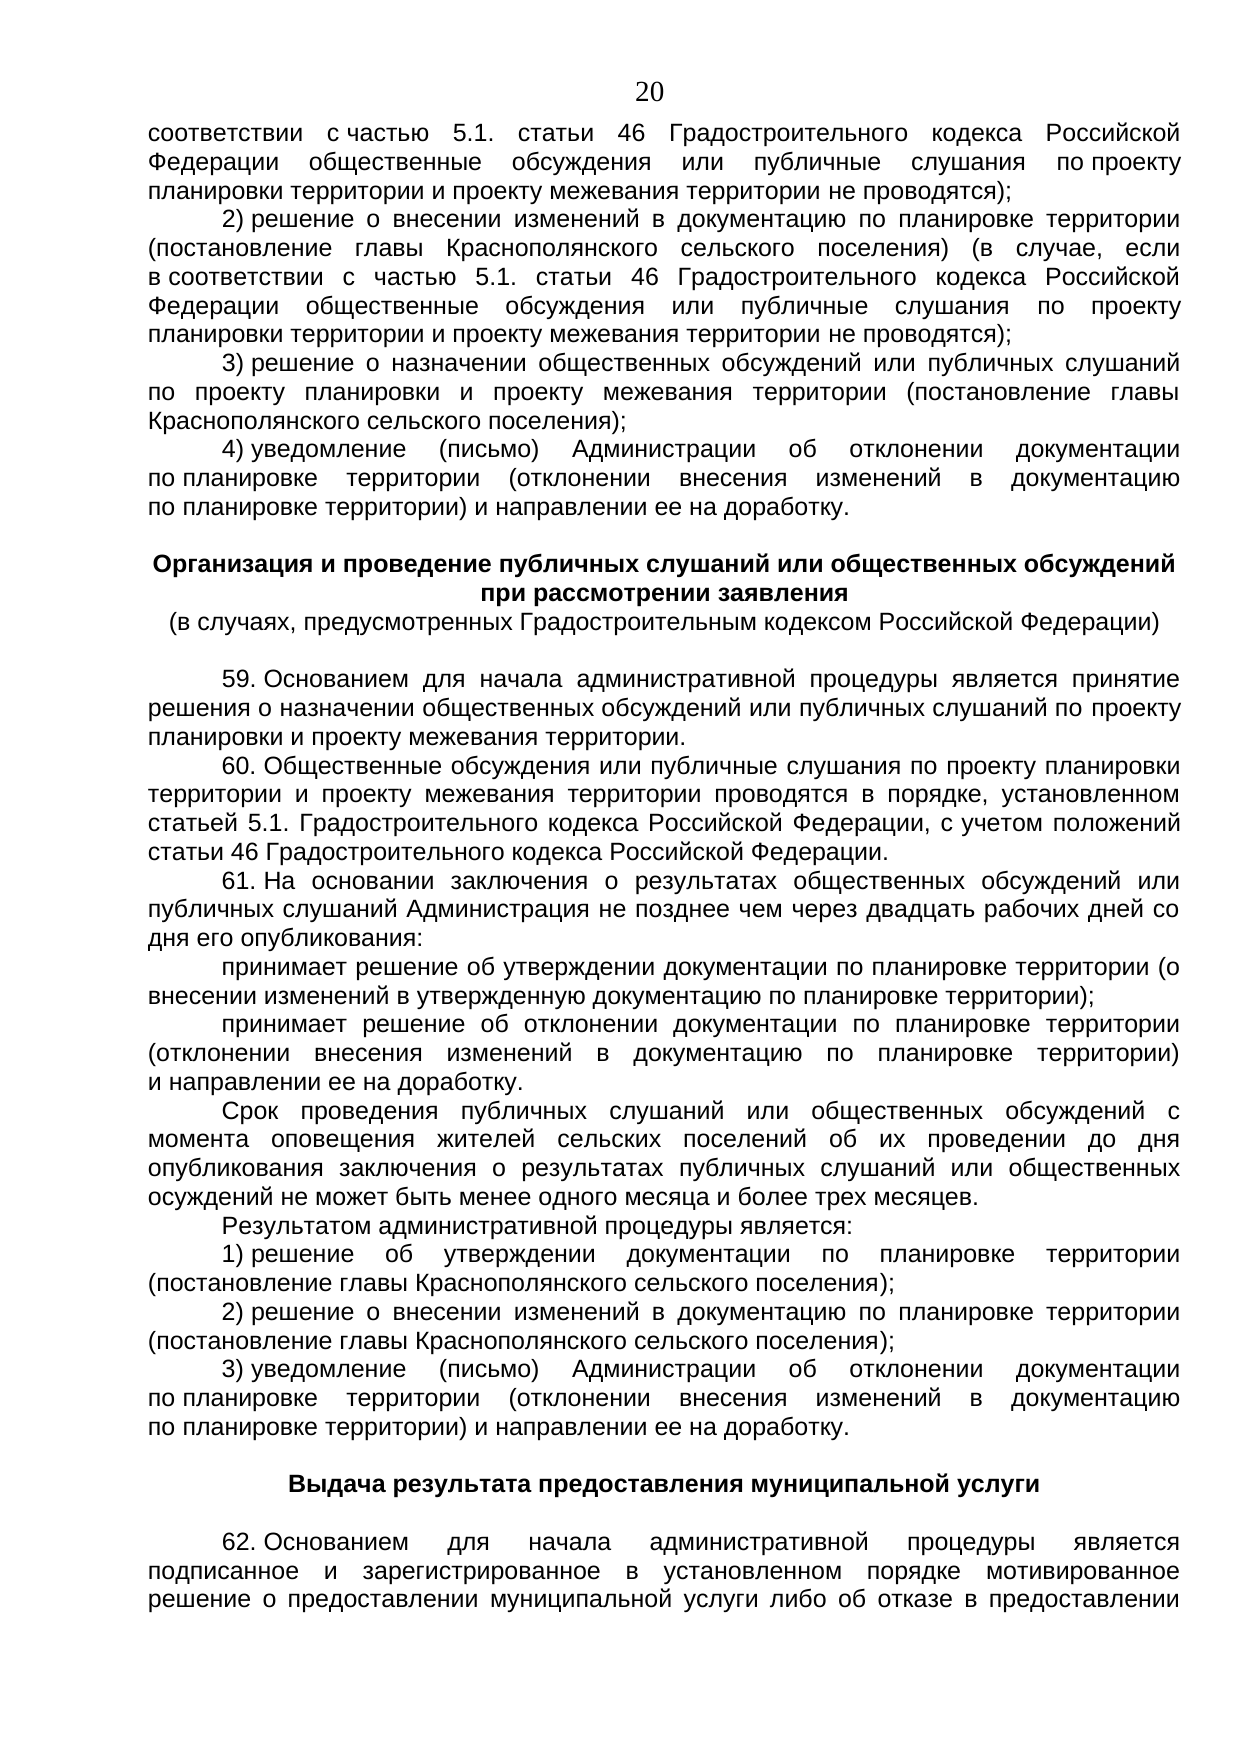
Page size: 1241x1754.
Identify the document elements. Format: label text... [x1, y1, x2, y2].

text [148, 1527, 1181, 1613]
text 61. На основании заключения о результатах общественных обсуждений или публичных слушаний Администрация не позднее чем через двадцать рабочих дней со дня его опубликования: [148, 866, 1181, 952]
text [148, 118, 1181, 204]
text 60. Общественные обсуждения или публичные слушания по проекту планировки территории и проекту межевания территории проводятся в порядке, установленном статьей 5.1. Градостроительного кодекса Российской Федерации, с учетом положений статьи 46 Градостроительного кодекса Российской Федерации. [148, 751, 1181, 866]
text Результатом административной процедуры является: [148, 1211, 1181, 1239]
text 3) уведомление (письмо) Администрации об отклонении документации по планировке территории (отклонении внесения изменений в документацию по планировке территории) и направлении ее на доработку. [148, 1354, 1181, 1441]
text (в случаях, предусмотренных Градостроительным кодексом Российской Федерации) [148, 607, 1181, 636]
text Срок проведения публичных слушаний или общественных обсуждений с момента оповещения жителей сельских поселений об их проведении до дня опубликования заключения о результатах публичных слушаний или общественных осуждений не может быть менее одного месяца и более трех месяцев. [148, 1096, 1181, 1211]
text 59. Основанием для начала административной процедуры является принятие решения о назначении общественных обсуждений или публичных слушаний по проекту планировки и проекту межевания территории. [148, 664, 1181, 751]
text 3) решение о назначении общественных обсуждений или публичных слушаний по проекту планировки и проекту межевания территории (постановление главы Краснополянского сельского поселения); [148, 348, 1181, 434]
text 1) решение об утверждении документации по планировке территории (постановление главы Краснополянского сельского поселения); [148, 1239, 1181, 1297]
text 4) уведомление (письмо) Администрации об отклонении документации по планировке территории (отклонении внесения изменений в документацию по планировке территории) и направлении ее на доработку. [148, 434, 1181, 521]
text 2) решение о внесении изменений в документацию по планировке территории (постановление главы Краснополянского сельского поселения); [148, 1297, 1181, 1354]
text 2) решение о внесении изменений в документацию по планировке территории (постановление главы Краснополянского сельского поселения) (в случае, если в соответствии с частью 5.1. статьи 46 Градостроительного кодекса Российской Федерации общественные обсуждения или публичные слушания по проекту планировки территории и проекту межевания территории не проводятся); [148, 204, 1181, 348]
text Выдача результата предоставления муниципальной услуги [148, 1469, 1181, 1498]
text Организация и проведение публичных слушаний или общественных обсуждений при рассмотрении заявления [148, 549, 1181, 607]
text принимает решение об утверждении документации по планировке территории (о внесении изменений в утвержденную документацию по планировке территории); [148, 952, 1181, 1009]
text принимает решение об отклонении документации по планировке территории (отклонении внесения изменений в документацию по планировке территории) и направлении ее на доработку. [148, 1009, 1181, 1096]
